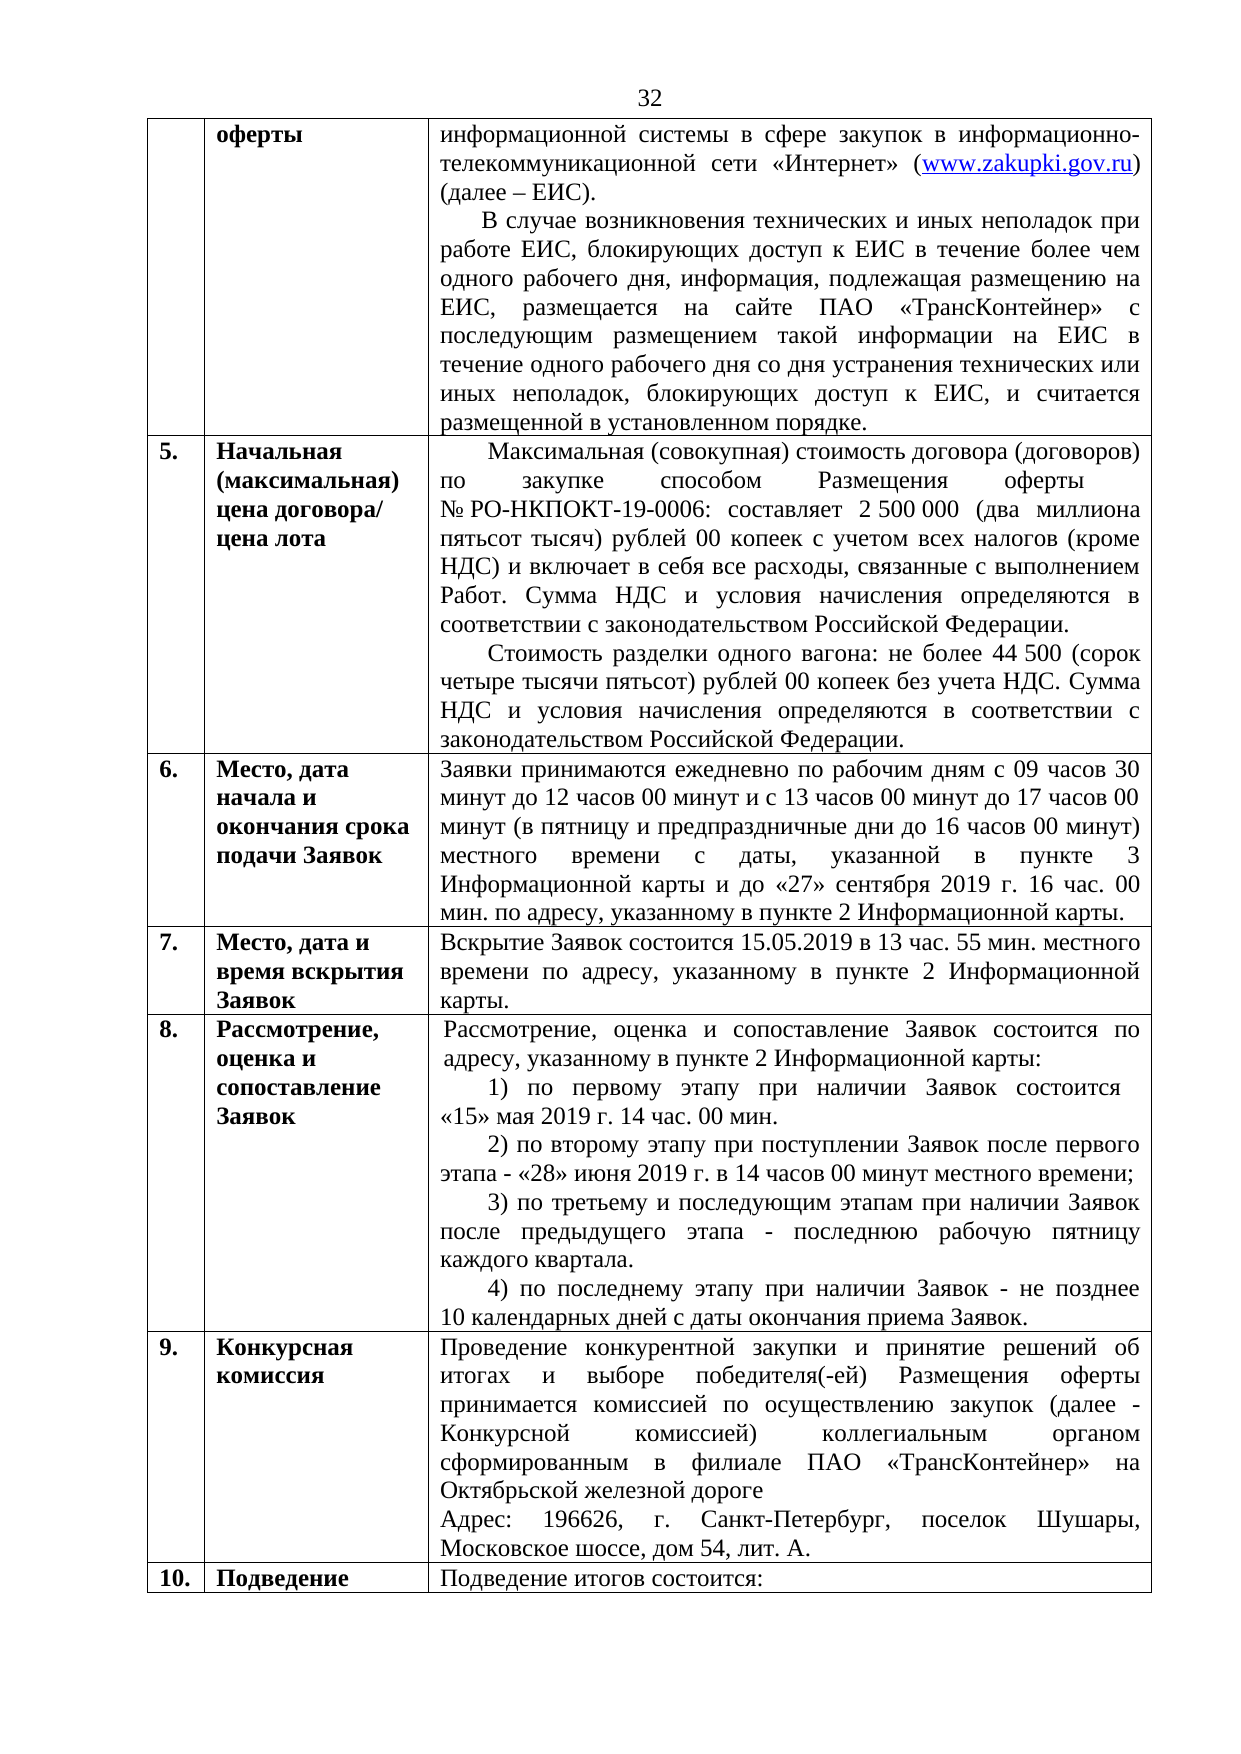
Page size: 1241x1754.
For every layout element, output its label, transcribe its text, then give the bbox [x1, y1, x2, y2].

table_cell 10. [148, 1563, 204, 1592]
table_cell Максимальная (совокупная) стоимость договора (договоров) по закупке способом Размещения оферты № РО-НКПОКТ-19-0006: составляет 2 500 000 (два миллиона пятьсот тысяч) рублей 00 копеек с учетом всех налогов (кроме НДС) и включает в себя все расходы, связанные с выполнением Работ. Сумма НДС и условия начисления определяются в соответствии с законодательством Российской Федерации. Стоимость разделки одного вагона: не более 44 500 (сорок четыре тысячи пятьсот) рублей 00 копеек без учета НДС. Сумма НДС и условия начисления определяются в соответствии с законодательством Российской Федерации. [429, 436, 1151, 753]
table_cell 5. [148, 436, 204, 753]
table_cell Рассмотрение, оценка и сопоставление Заявок [205, 1015, 428, 1331]
table_cell 4. [148, 119, 204, 435]
table_cell Начальная (максимальная) цена договора/ цена лота [205, 436, 428, 753]
table_cell 6. [148, 754, 204, 926]
table_cell Подведение итогов [205, 1563, 428, 1592]
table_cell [429, 119, 1151, 435]
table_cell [429, 1563, 1151, 1592]
table_cell Вскрытие Заявок состоится 15.05.2019 в 13 час. 55 мин. местного времени по адресу, указанному в пункте 2 Информационной карты. [429, 927, 1151, 1013]
table_cell Место, дата начала и окончания срока подачи Заявок [205, 754, 428, 926]
table_cell Рассмотрение, оценка и сопоставление Заявок состоится по адресу, указанному в пункте 2 Информационной карты: 1) по первому этапу при наличии Заявок состоится «15» мая 2019 г. 14 час. 00 мин. 2) по второму этапу при поступлении Заявок после первого этапа - «28» июня 2019 г. в 14 часов 00 минут местного времени; 3) по третьему и последующим этапам при наличии Заявок после предыдущего этапа - последнюю рабочую пятницу каждого квартала. 4) по последнему этапу при наличии Заявок - не позднее 10 календарных дней с даты окончания приема Заявок. [429, 1015, 1151, 1331]
table_cell 7. [148, 927, 204, 1013]
table_cell Проведение конкурентной закупки и принятие решений об итогах и выборе победителя(-ей) Размещения оферты принимается комиссией по осуществлению закупок (далее - Конкурсной комиссией) коллегиальным органом сформированным в филиале ПАО «ТрансКонтейнер» на Октябрьской железной дороге Адрес: 196626, г. Санкт-Петербург, поселок Шушары, Московское шоссе, дом 54, лит. А. [429, 1332, 1151, 1562]
table_cell 9. [148, 1332, 204, 1562]
table_cell 8. [148, 1015, 204, 1331]
table_cell Заявки принимаются ежедневно по рабочим дням с 09 часов 30 минут до 12 часов 00 минут и с 13 часов 00 минут до 17 часов 00 минут (в пятницу и предпраздничные дни до 16 часов 00 минут) местного времени с даты, указанной в пункте 3 Информационной карты и до «27» сентября 2019 г. 16 час. 00 мин. по адресу, указанному в пункте 2 Информационной карты. [429, 754, 1151, 926]
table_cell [205, 119, 428, 435]
table_cell Конкурсная комиссия [205, 1332, 428, 1562]
table_cell Место, дата и время вскрытия Заявок [205, 927, 428, 1013]
